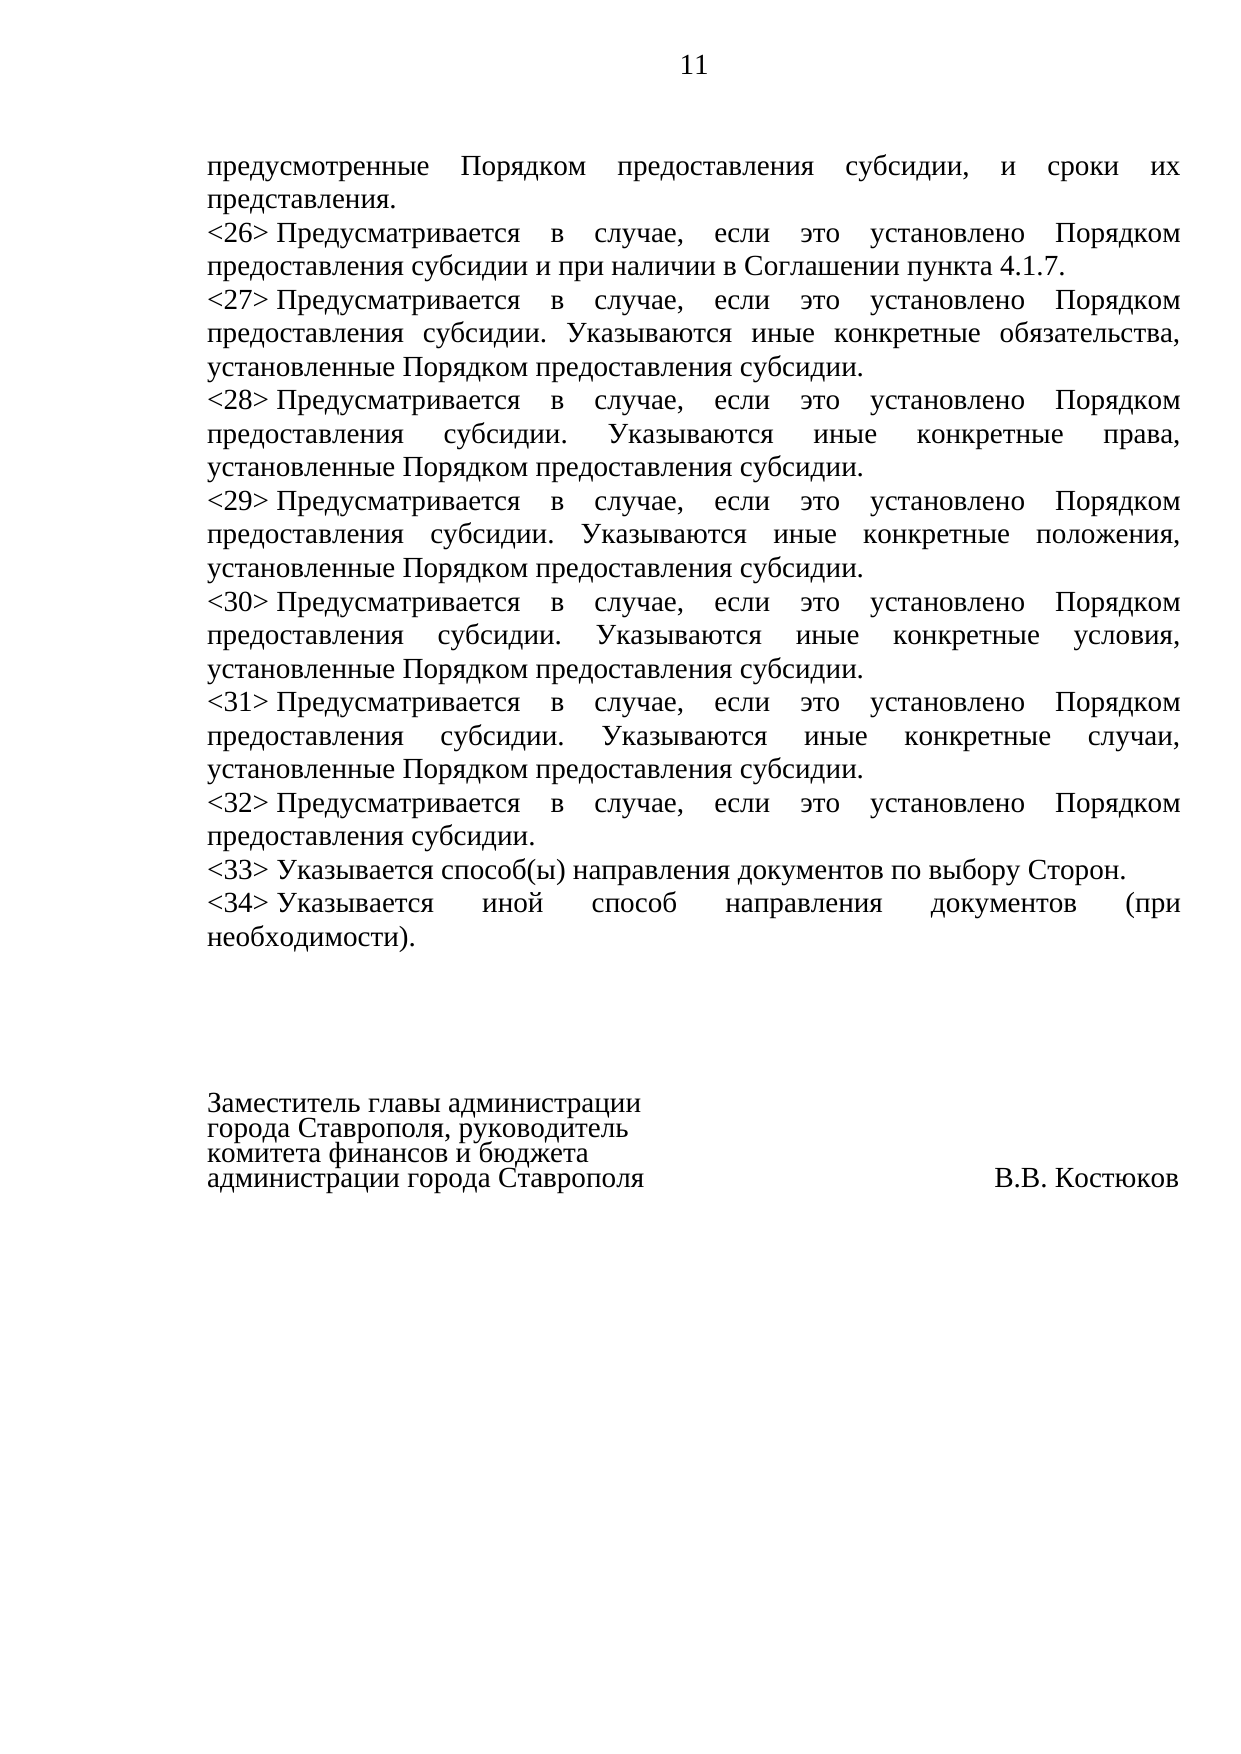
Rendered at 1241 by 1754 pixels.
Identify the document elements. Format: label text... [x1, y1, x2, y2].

text <31> Предусматривается в случае, если это установлено Порядком предоставления субсидии. Указываются иные конкретные случаи, установленные Порядком предоставления субсидии. [207, 684, 1181, 785]
text <29> Предусматривается в случае, если это установлено Порядком предоставления субсидии. Указываются иные конкретные положения, установленные Порядком предоставления субсидии. [207, 483, 1181, 584]
text <27> Предусматривается в случае, если это установлено Порядком предоставления субсидии. Указываются иные конкретные обязательства, установленные Порядком предоставления субсидии. [207, 282, 1181, 382]
text <30> Предусматривается в случае, если это установлено Порядком предоставления субсидии. Указываются иные конкретные условия, установленные Порядком предоставления субсидии. [207, 584, 1181, 684]
text Заместитель главы администрации [207, 1092, 1181, 1117]
text <33> Указывается способ(ы) направления документов по выбору Сторон. [207, 852, 1181, 886]
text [207, 148, 1181, 215]
text комитета финансов и бюджета [207, 1142, 336, 1167]
text <34> Указывается иной способ направления документов (при необходимости). [207, 886, 1181, 953]
text комитета финансов и бюджета [339, 1142, 1181, 1167]
text <26> Предусматривается в случае, если это установлено Порядком предоставления субсидии и при наличии в Соглашении пункта 4.1.7. [207, 215, 1181, 282]
text <28> Предусматривается в случае, если это установлено Порядком предоставления субсидии. Указываются иные конкретные права, установленные Порядком предоставления субсидии. [207, 382, 1181, 483]
text администрации города Ставрополя В.В. Костюков [207, 1167, 1181, 1192]
text <32> Предусматривается в случае, если это установлено Порядком предоставления субсидии. [207, 785, 1181, 852]
text города Ставрополя, руководитель [207, 1117, 1181, 1142]
